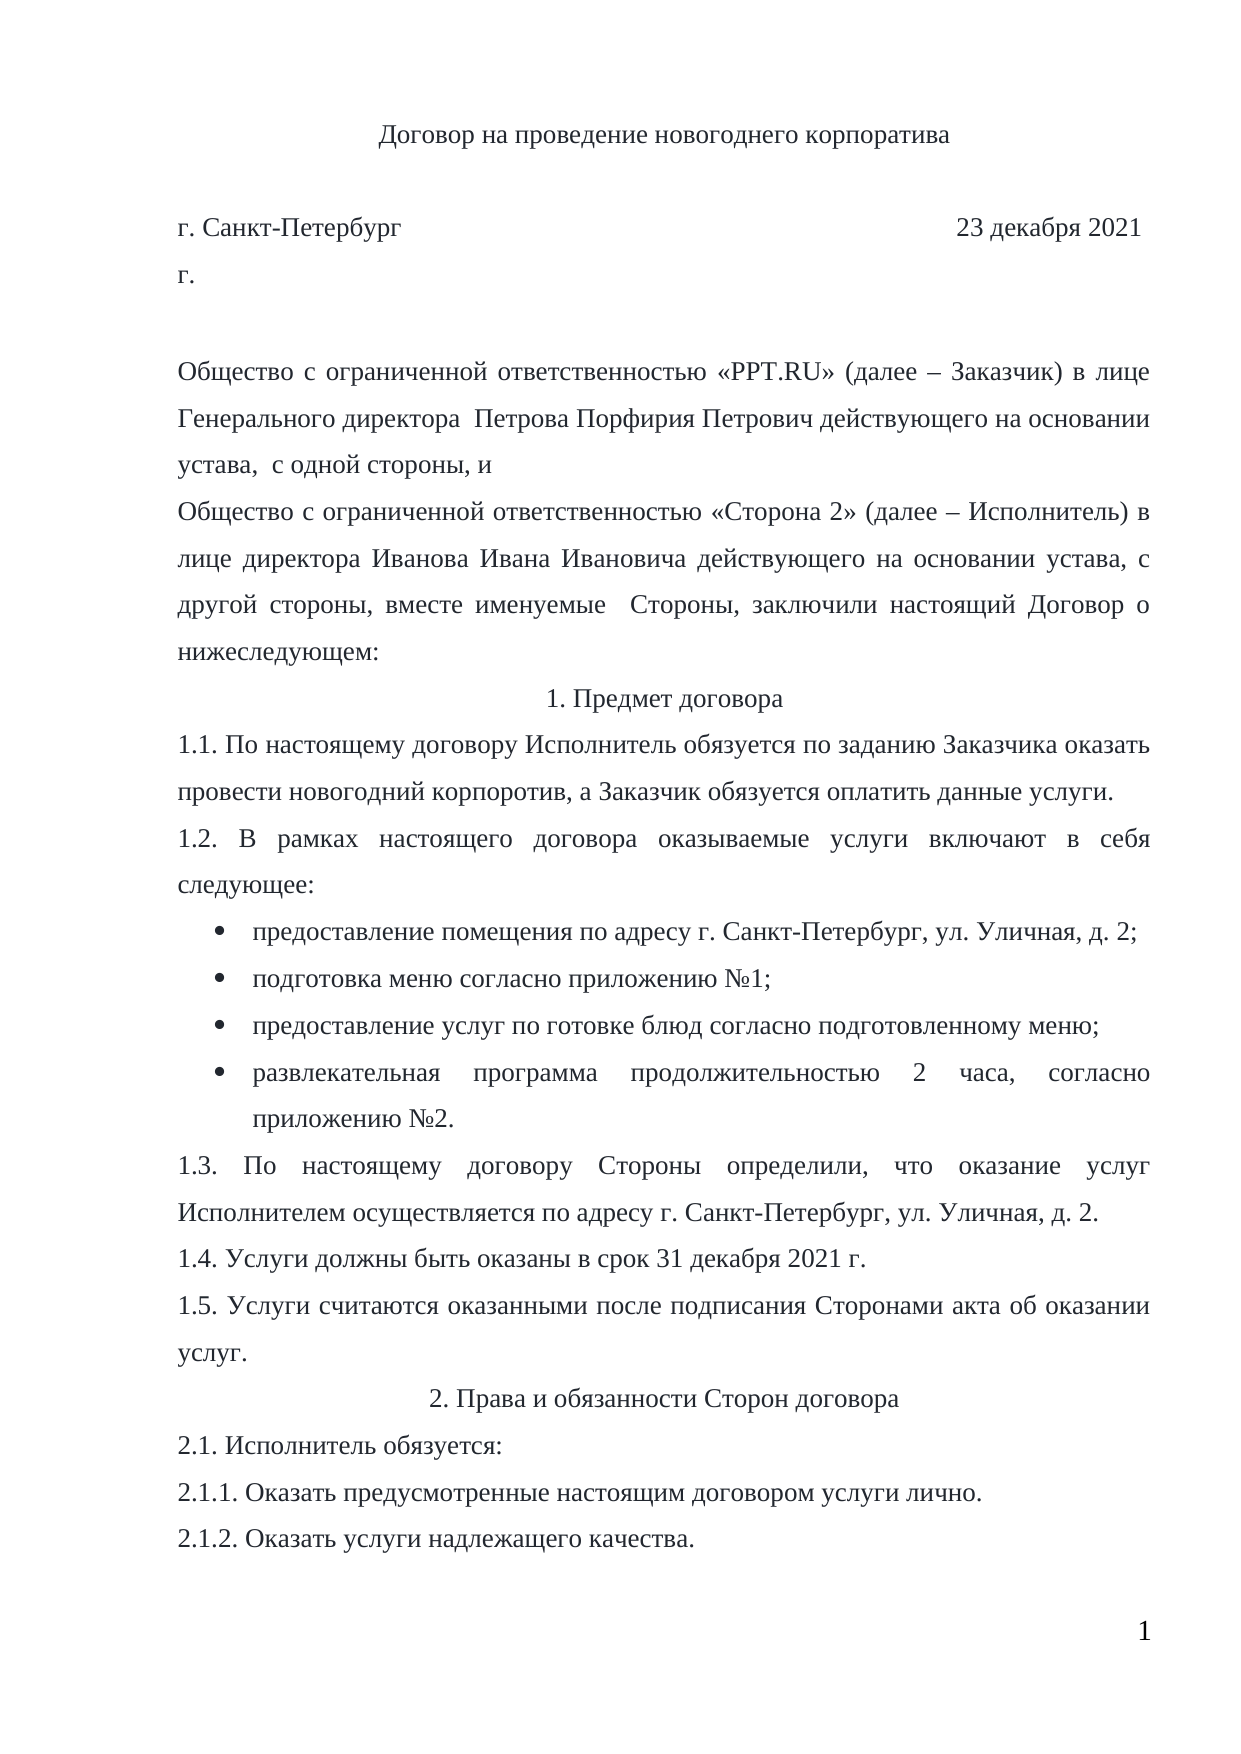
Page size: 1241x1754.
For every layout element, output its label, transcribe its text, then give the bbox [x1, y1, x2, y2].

text 2.1.1. Оказать предусмотренные настоящим договором услуги лично. [177, 1476, 1152, 1507]
text 1.2. В рамках настоящего договора оказываемые услуги включают в себя следующее: [177, 822, 1152, 899]
text 2.1. Исполнитель обязуется: [177, 1429, 1152, 1460]
text 1.4. Услуги должны быть оказаны в срок 31 декабря 2021 г. [177, 1242, 1152, 1274]
text Общество с ограниченной ответственностью «Сторона 2» (далее – Исполнитель) в лице директора Иванова Ивана Ивановича действующего на основании устава, с другой стороны, вместе именуемые Стороны, заключили настоящий Договор о нижеследующем: [177, 495, 1152, 666]
text 1.1. По настоящему договору Исполнитель обязуется по заданию Заказчика оказать провести новогодний корпоротив, а Заказчик обязуется оплатить данные услуги. [177, 728, 1152, 806]
text 2.1.2. Оказать услуги надлежащего качества. [177, 1522, 1152, 1554]
list подготовка меню согласно приложению №1; [215, 962, 1152, 993]
list предоставление услуг по готовке блюд согласно подготовленному меню; [215, 1009, 1152, 1040]
text Договор на проведение новогоднего корпоратива [177, 118, 1152, 149]
text 1.3. По настоящему договору Стороны определили, что оказание услуг Исполнителем осуществляется по адресу г. Санкт-Петербург, ул. Уличная, д. 2. [177, 1149, 1152, 1227]
list развлекательная программа продолжительностью 2 часа, согласно приложению №2. [215, 1056, 1152, 1134]
text 2. Права и обязанности Cторон договора [177, 1382, 1152, 1414]
text 1. Предмет договора [177, 682, 1152, 713]
list предоставление помещения по адресу г. Санкт-Петербург, ул. Уличная, д. 2; [215, 915, 1152, 946]
text г. Санкт-Петербург 23 декабря 2021 г. [177, 211, 1152, 289]
text 1.5. Услуги считаются оказанными после подписания Сторонами акта об оказании услуг. [177, 1289, 1152, 1367]
text Общество с ограниченной ответственностью «PPT.RU» (далее – Заказчик) в лице Генерального директора Петрова Порфирия Петрович действующего на основании устава, с одной стороны, и [177, 355, 1152, 479]
